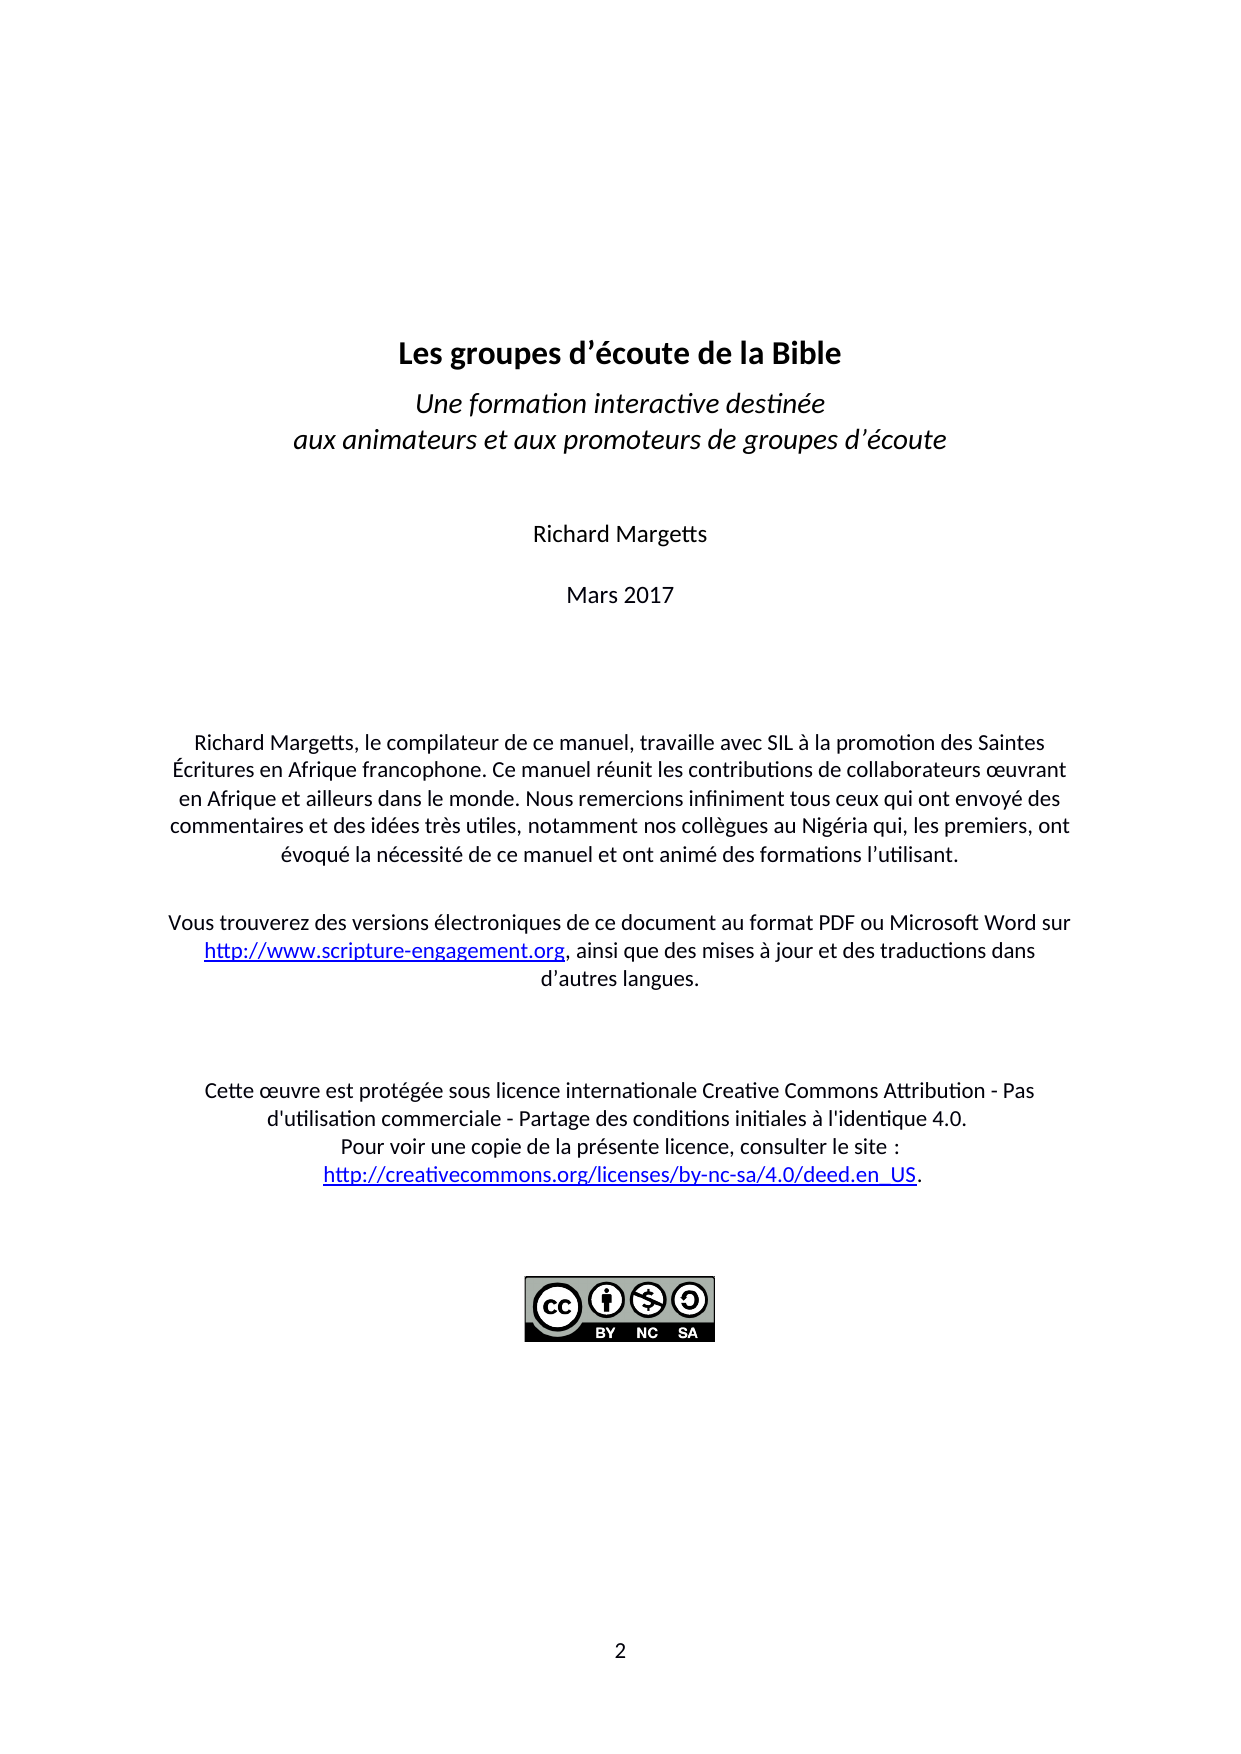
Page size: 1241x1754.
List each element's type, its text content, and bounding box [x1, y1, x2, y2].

text Richard Margetts, le compilateur de ce manuel, travaille avec SIL à la promotion des Saintes Écritures en Afrique francophone. Ce manuel réunit les contributions de collaborateurs œuvrant en Afrique et ailleurs dans le monde. Nous remercions infiniment tous ceux qui ont envoyé des commentaires et des idées très utiles, notamment nos collègues au Nigéria qui, les premiers, ont évoqué la nécessité de ce manuel et ont animé des formations l’utilisant. [165, 728, 1075, 868]
text Richard Margetts [165, 518, 1075, 548]
text Vous trouverez des versions électroniques de ce document au format PDF ou Microsoft Word sur http://www.scripture-engagement.org, ainsi que des mises à jour et des traductions dans d’autres langues. [165, 908, 1075, 992]
text Une formation interactive destinée [165, 386, 1075, 421]
text Mars 2017 [165, 579, 1075, 609]
text Cette œuvre est protégée sous licence internationale Creative Commons Attribution - Pas d'utilisation commerciale - Partage des conditions initiales à l'identique 4.0. Pour voir une copie de la présente licence, consulter le site : http://creativecommons.org/licenses/by-nc-sa/4.0/deed.en_US. [165, 1076, 1075, 1188]
text Les groupes d’écoute de la Bible [165, 332, 1075, 373]
text aux animateurs et aux promoteurs de groupes d’écoute [165, 421, 1075, 457]
